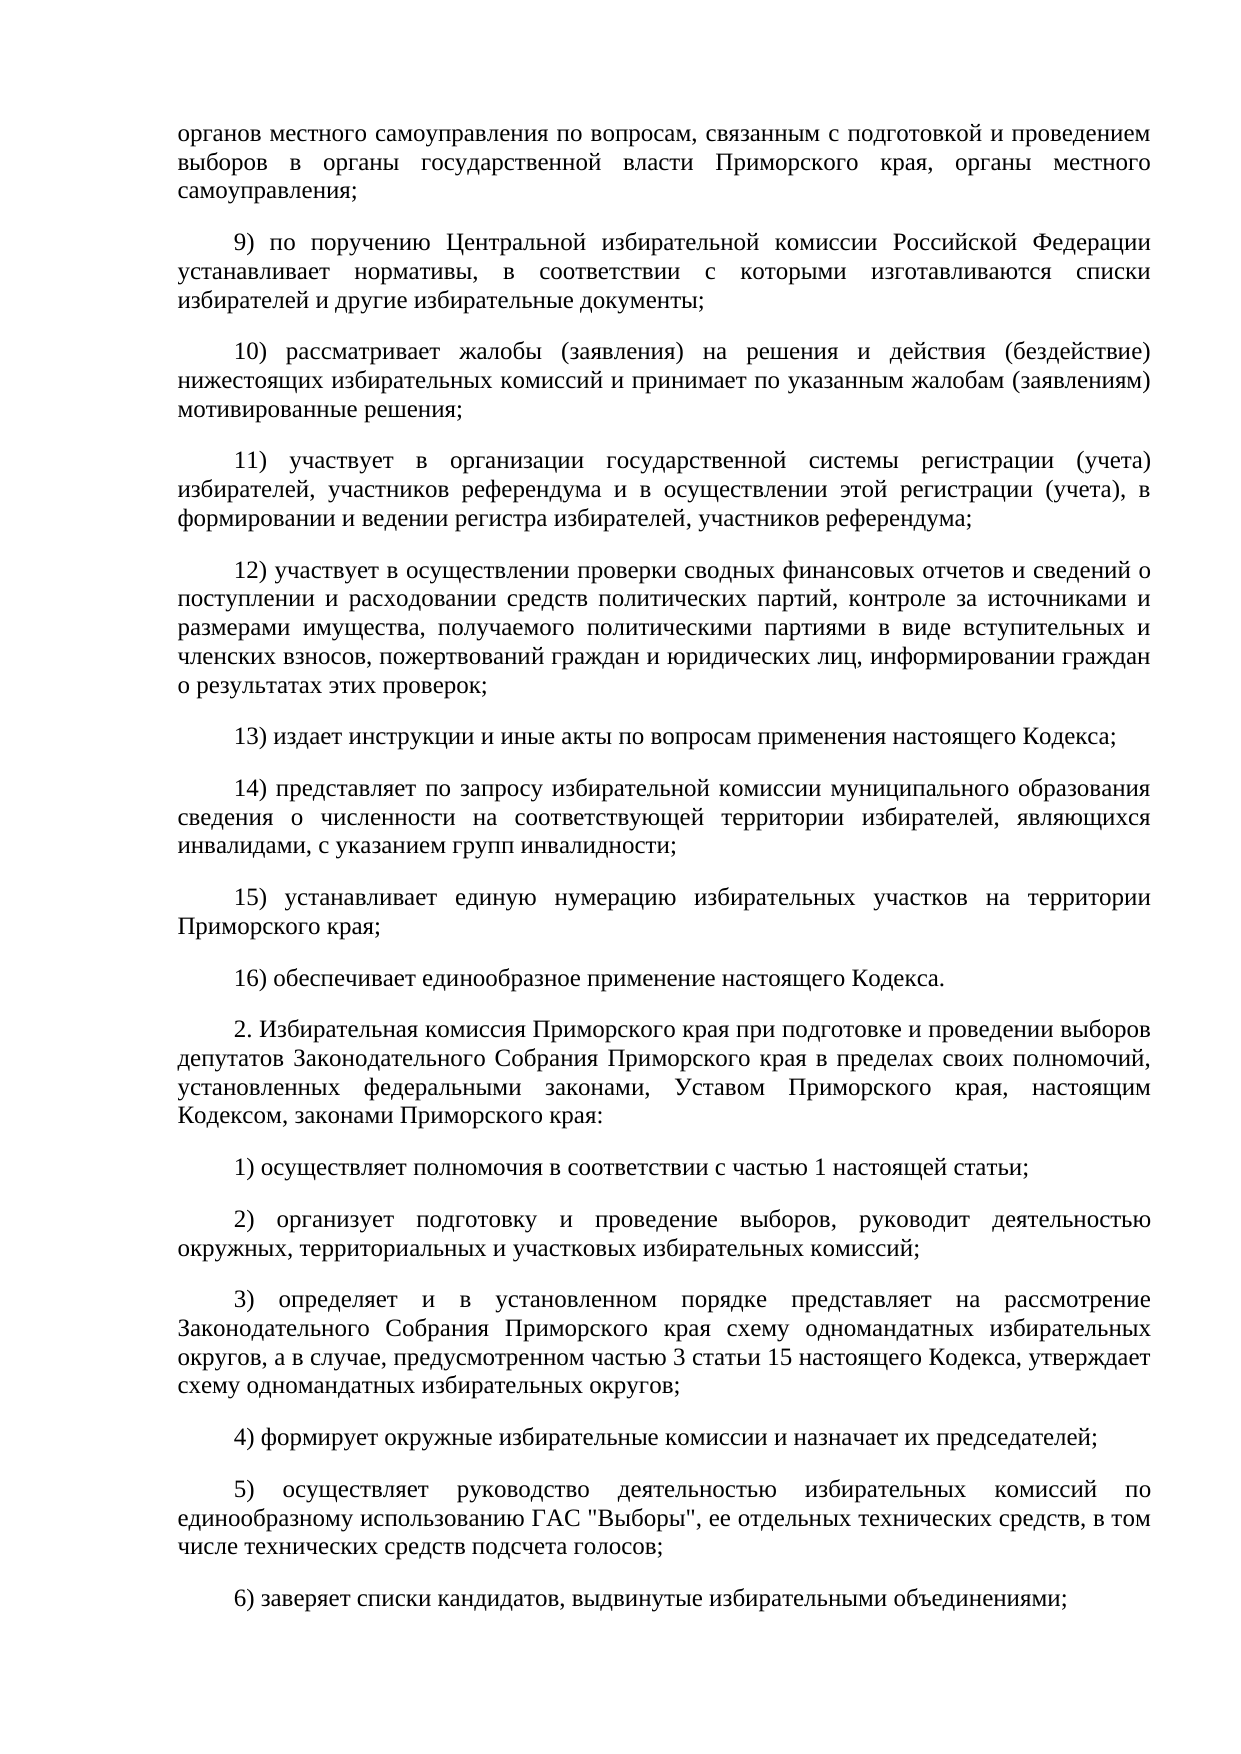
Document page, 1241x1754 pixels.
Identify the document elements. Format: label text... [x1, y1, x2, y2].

text 9) по поручению Центральной избирательной комиссии Российской Федерации устанавливает нормативы, в соответствии с которыми изготавливаются списки избирателей и другие избирательные документы; [177, 227, 1152, 313]
text 2. Избирательная комиссия Приморского края при подготовке и проведении выборов депутатов Законодательного Собрания Приморского края в пределах своих полномочий, установленных федеральными законами, Уставом Приморского края, настоящим Кодексом, законами Приморского края: [177, 1014, 1152, 1129]
text 15) устанавливает единую нумерацию избирательных участков на территории Приморского края; [177, 882, 1152, 940]
text 5) осуществляет руководство деятельностью избирательных комиссий по единообразному использованию ГАС "Выборы", ее отдельных технических средств, в том числе технических средств подсчета голосов; [177, 1474, 1152, 1560]
text 3) определяет и в установленном порядке представляет на рассмотрение Законодательного Собрания Приморского края схему одномандатных избирательных округов, а в случае, предусмотренном частью 3 статьи 15 настоящего Кодекса, утверждает схему одномандатных избирательных округов; [177, 1284, 1152, 1399]
text 12) участвует в осуществлении проверки сводных финансовых отчетов и сведений о поступлении и расходовании средств политических партий, контроле за источниками и размерами имущества, получаемого политическими партиями в виде вступительных и членских взносов, пожертвований граждан и юридических лиц, информировании граждан о результатах этих проверок; [177, 555, 1152, 698]
text 11) участвует в организации государственной системы регистрации (учета) избирателей, участников референдума и в осуществлении этой регистрации (учета), в формировании и ведении регистра избирателей, участников референдума; [177, 446, 1152, 532]
text 13) издает инструкции и иные акты по вопросам применения настоящего Кодекса; [177, 721, 1152, 750]
text 10) рассматривает жалобы (заявления) на решения и действия (бездействие) нижестоящих избирательных комиссий и принимает по указанным жалобам (заявлениям) мотивированные решения; [177, 336, 1152, 423]
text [177, 118, 1152, 204]
text 14) представляет по запросу избирательной комиссии муниципального образования сведения о численности на соответствующей территории избирателей, являющихся инвалидами, с указанием групп инвалидности; [177, 773, 1152, 859]
text 1) осуществляет полномочия в соответствии с частью 1 настоящей статьи; [177, 1152, 1152, 1181]
text 6) заверяет списки кандидатов, выдвинутые избирательными объединениями; [177, 1583, 1152, 1612]
text 16) обеспечивает единообразное применение настоящего Кодекса. [177, 963, 1152, 991]
text 2) организует подготовку и проведение выборов, руководит деятельностью окружных, территориальных и участковых избирательных комиссий; [177, 1204, 1152, 1261]
text 4) формирует окружные избирательные комиссии и назначает их председателей; [177, 1422, 1152, 1451]
